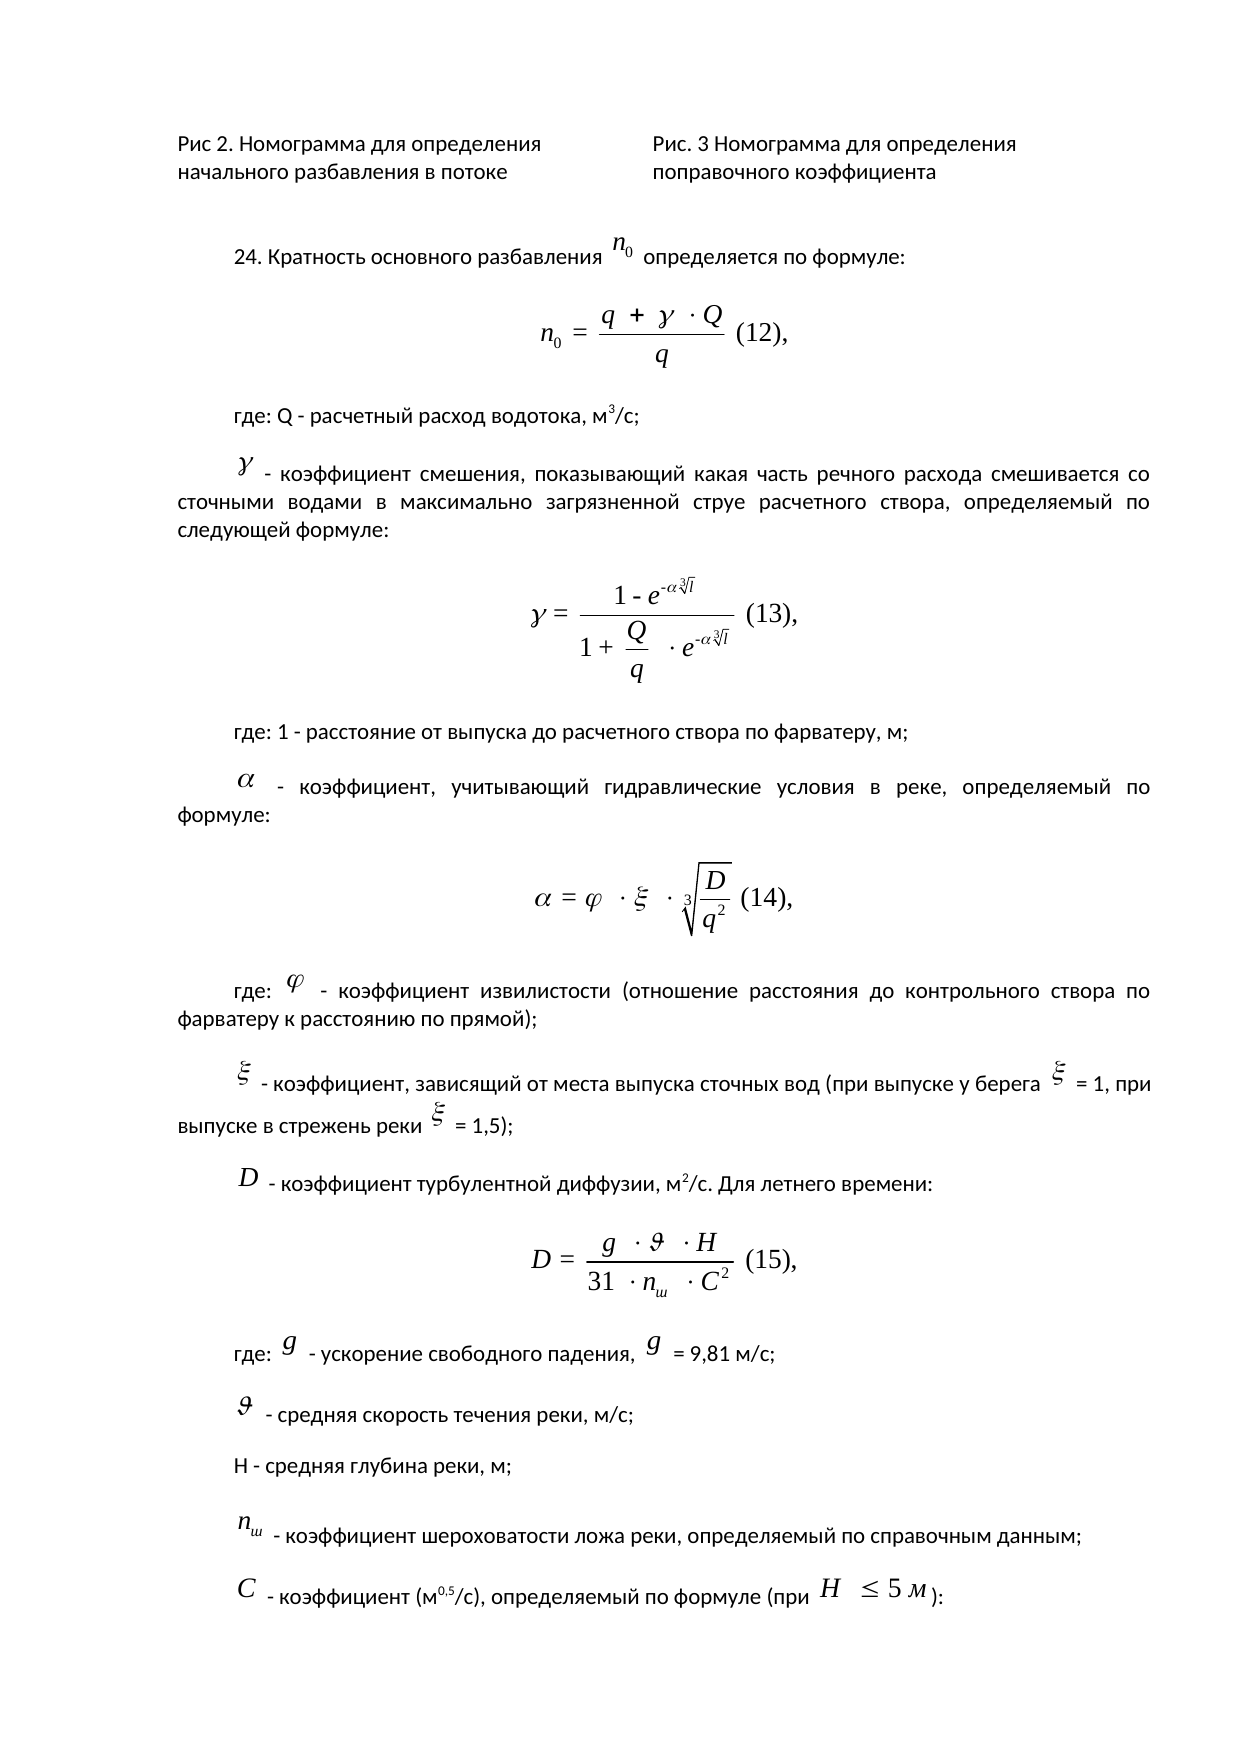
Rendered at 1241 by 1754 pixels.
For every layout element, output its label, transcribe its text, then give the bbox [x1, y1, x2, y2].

text - средняя скорость течения реки, м/с; [177, 1390, 1152, 1428]
text где: Q - расчетный расход водотока, м3/с; [177, 401, 1152, 429]
text где: 1 - расстояние от выпуска до расчетного створа по фарватеру, м; [177, 717, 1152, 745]
text - коэффициент шероховатости ложа реки, определяемый по справочным данным; [177, 1502, 1152, 1549]
text - коэффициент смешения, показывающий какая часть речного расхода смешивается со сточными водами в максимально загрязненной струе расчетного створа, определяемый по следующей формуле: [177, 452, 1152, 543]
text 24. Кратность основного разбавления определяется по формуле: [177, 223, 1152, 270]
text - коэффициент (м0,5/с), определяемый по формуле (при ): [177, 1572, 1152, 1610]
table_cell Рис. 3 Номограмма для определения поправочного коэффициента [646, 118, 1112, 195]
text - коэффициент, учитывающий гидравлические условия в реке, определяемый по формуле: [177, 768, 1152, 828]
text где: - ускорение свободного падения, = 9,81 м/с; [177, 1331, 1152, 1367]
table_cell Рис 2. Номограмма для определения начального разбавления в потоке [171, 118, 646, 195]
text H - средняя глубина реки, м; [177, 1451, 1152, 1479]
text где: - коэффициент извилистости (отношение расстояния до контрольного створа по фарватеру к расстоянию по прямой); [177, 969, 1152, 1032]
text - коэффициент, зависящий от места выпуска сточных вод (при выпуске у берега = 1, при выпуске в стрежень реки = 1,5); [177, 1055, 1152, 1139]
text - коэффициент турбулентной диффузии, м2/с. Для летнего времени: [177, 1162, 1152, 1197]
